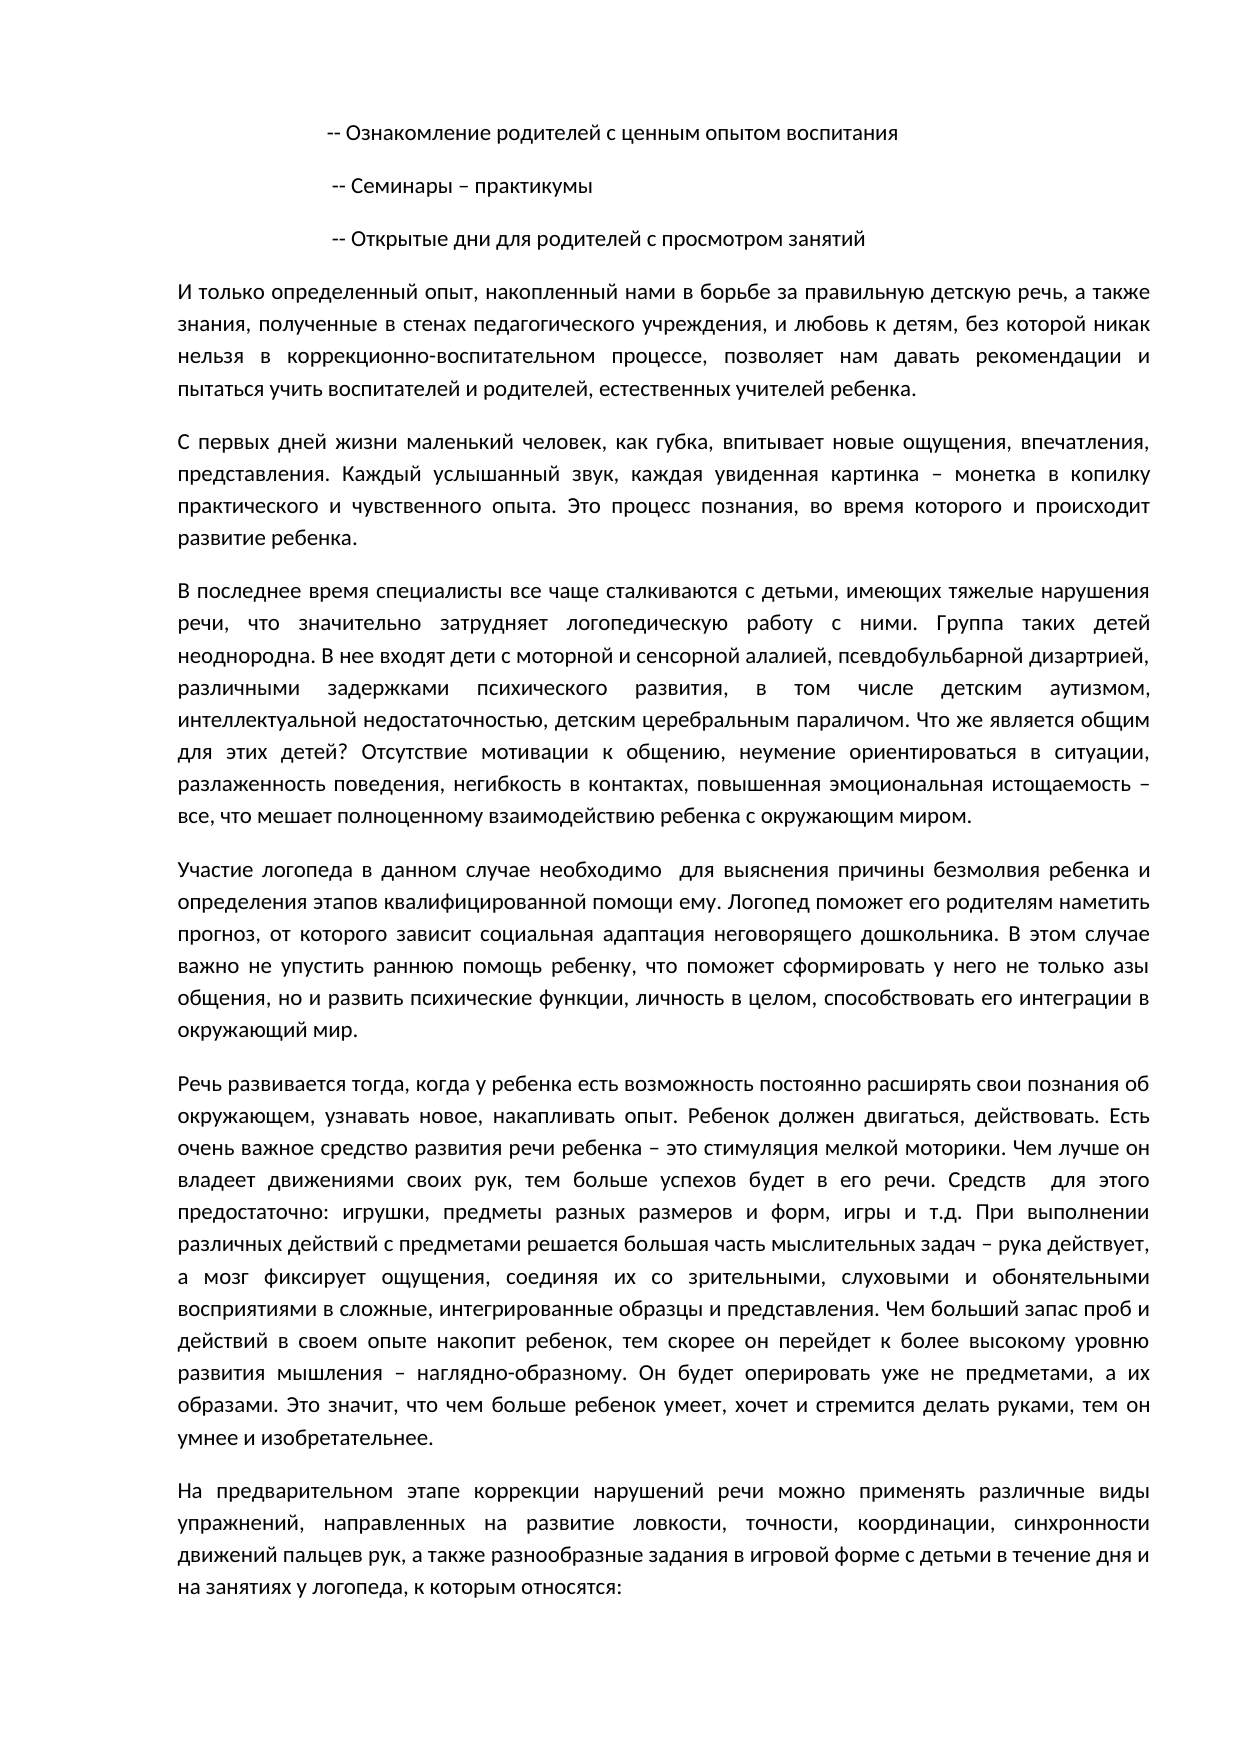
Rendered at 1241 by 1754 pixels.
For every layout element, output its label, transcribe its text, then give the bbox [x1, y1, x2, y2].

text -- Семинары – практикумы [177, 171, 1152, 199]
text С первых дней жизни маленький человек, как губка, впитывает новые ощущения, впечатления, представления. Каждый услышанный звук, каждая увиденная картинка – монетка в копилку практического и чувственного опыта. Это процесс познания, во время которого и происходит развитие ребенка. [177, 427, 1152, 551]
text Речь развивается тогда, когда у ребенка есть возможность постоянно расширять свои познания об окружающем, узнавать новое, накапливать опыт. Ребенок должен двигаться, действовать. Есть очень важное средство развития речи ребенка – это стимуляция мелкой моторики. Чем лучше он владеет движениями своих рук, тем больше успехов будет в его речи. Средств для этого предостаточно: игрушки, предметы разных размеров и форм, игры и т.д. При выполнении различных действий с предметами решается большая часть мыслительных задач – рука действует, а мозг фиксирует ощущения, соединяя их со зрительными, слуховыми и обонятельными восприятиями в сложные, интегрированные образцы и представления. Чем больший запас проб и действий в своем опыте накопит ребенок, тем скорее он перейдет к более высокому уровню развития мышления – наглядно-образному. Он будет оперировать уже не предметами, а их образами. Это значит, что чем больше ребенок умеет, хочет и стремится делать руками, тем он умнее и изобретательнее. [177, 1069, 1152, 1451]
text И только определенный опыт, накопленный нами в борьбе за правильную детскую речь, а также знания, полученные в стенах педагогического учреждения, и любовь к детям, без которой никак нельзя в коррекционно-воспитательном процессе, позволяет нам давать рекомендации и пытаться учить воспитателей и родителей, естественных учителей ребенка. [177, 277, 1152, 402]
text На предварительном этапе коррекции нарушений речи можно применять различные виды упражнений, направленных на развитие ловкости, точности, координации, синхронности движений пальцев рук, а также разнообразные задания в игровой форме с детьми в течение дня и на занятиях у логопеда, к которым относятся: [177, 1476, 1152, 1600]
text -- Ознакомление родителей с ценным опытом воспитания [177, 118, 1152, 146]
text -- Открытые дни для родителей с просмотром занятий [177, 224, 1152, 252]
text В последнее время специалисты все чаще сталкиваются с детьми, имеющих тяжелые нарушения речи, что значительно затрудняет логопедическую работу с ними. Группа таких детей неоднородна. В нее входят дети с моторной и сенсорной алалией, псевдобульбарной дизартрией, различными задержками психического развития, в том числе детским аутизмом, интеллектуальной недостаточностью, детским церебральным параличом. Что же является общим для этих детей? Отсутствие мотивации к общению, неумение ориентироваться в ситуации, разлаженность поведения, негибкость в контактах, повышенная эмоциональная истощаемость – все, что мешает полноценному взаимодействию ребенка с окружающим миром. [177, 576, 1152, 830]
text Участие логопеда в данном случае необходимо для выяснения причины безмолвия ребенка и определения этапов квалифицированной помощи ему. Логопед поможет его родителям наметить прогноз, от которого зависит социальная адаптация неговорящего дошкольника. В этом случае важно не упустить раннюю помощь ребенку, что поможет сформировать у него не только азы общения, но и развить психические функции, личность в целом, способствовать его интеграции в окружающий мир. [177, 855, 1152, 1044]
